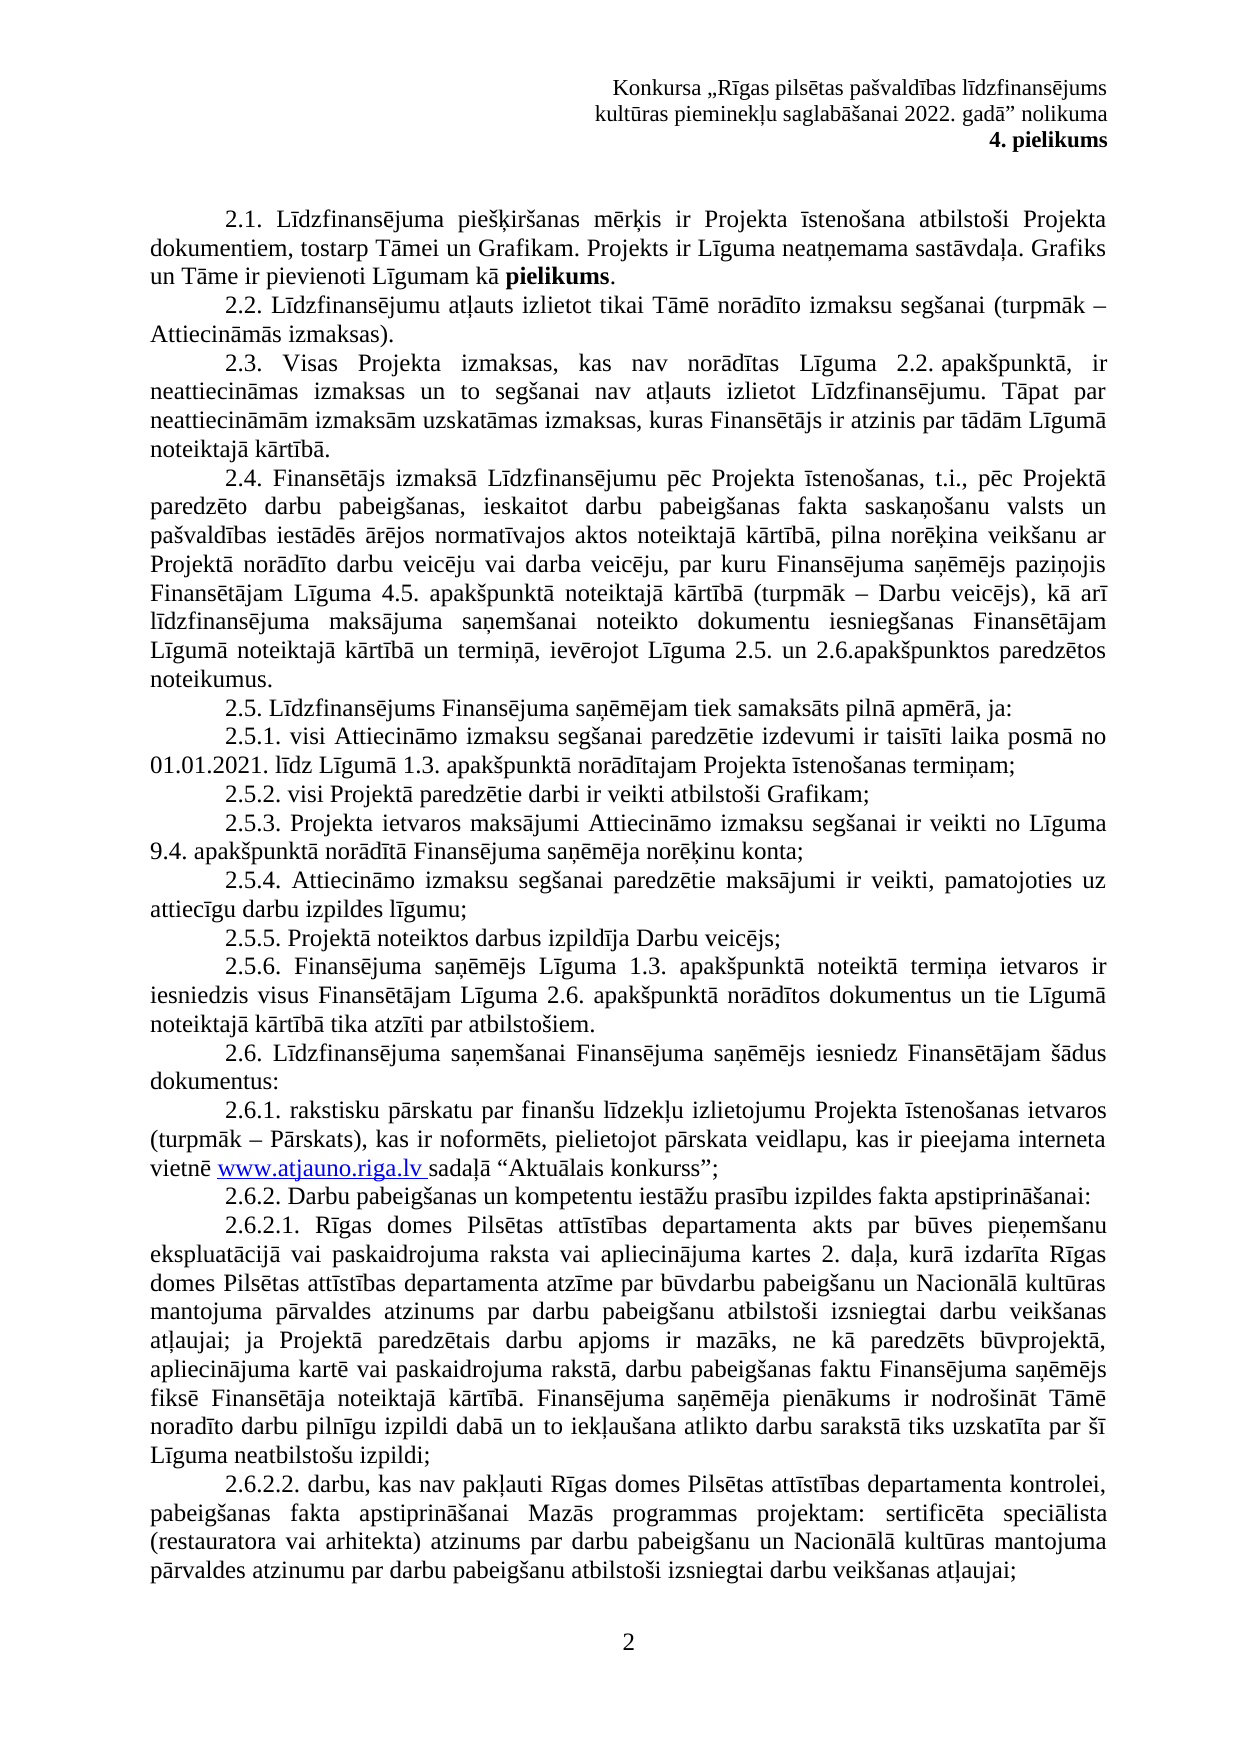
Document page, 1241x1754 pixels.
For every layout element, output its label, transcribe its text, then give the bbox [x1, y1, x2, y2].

text 2.5.5. Projektā noteiktos darbus izpildīja Darbu veicējs; [150, 923, 1107, 951]
text 2.5. Līdzfinansējums Finansējuma saņēmējam tiek samaksāts pilnā apmērā, ja: [150, 693, 1107, 721]
text 2.4. Finansētājs izmaksā Līdzfinansējumu pēc Projekta īstenošanas, t.i., pēc Projektā paredzēto darbu pabeigšanas, ieskaitot darbu pabeigšanas fakta saskaņošanu valsts un pašvaldības iestādēs ārējos normatīvajos aktos noteiktajā kārtībā, pilna norēķina veikšanu ar Projektā norādīto darbu veicēju vai darba veicēju, par kuru Finansējuma saņēmējs paziņojis Finansētājam Līguma 4.5. apakšpunktā noteiktajā kārtībā (turpmāk – Darbu veicējs), kā arī līdzfinansējuma maksājuma saņemšanai noteikto dokumentu iesniegšanas Finansētājam Līgumā noteiktajā kārtībā un termiņā, ievērojot Līguma 2.5. un 2.6.apakšpunktos paredzētos noteikumus. [150, 463, 1107, 693]
text 2.1. Līdzfinansējuma piešķiršanas mērķis ir Projekta īstenošana atbilstoši Projekta dokumentiem, tostarp Tāmei un Grafikam. Projekts ir Līguma neatņemama sastāvdaļa. Grafiks un Tāme ir pievienoti Līgumam kā pielikums. [150, 204, 1107, 290]
text 2.5.3. Projekta ietvaros maksājumi Attiecināmo izmaksu segšanai ir veikti no Līguma 9.4. apakšpunktā norādītā Finansējuma saņēmēja norēķinu konta; [150, 808, 1107, 865]
text 2.6.1. rakstisku pārskatu par finanšu līdzekļu izlietojumu Projekta īstenošanas ietvaros (turpmāk – Pārskats), kas ir noformēts, pielietojot pārskata veidlapu, kas ir pieejama interneta vietnē www.atjauno.riga.lv sadaļā “Aktuālais konkurss”; [150, 1095, 1107, 1181]
text 2.5.1. visi Attiecināmo izmaksu segšanai paredzētie izdevumi ir taisīti laika posmā no 01.01.2021. līdz Līgumā 1.3. apakšpunktā norādītajam Projekta īstenošanas termiņam; [150, 721, 1107, 779]
text 2.6.2.1. Rīgas domes Pilsētas attīstības departamenta akts par būves pieņemšanu ekspluatācijā vai paskaidrojuma raksta vai apliecinājuma kartes 2. daļa, kurā izdarīta Rīgas domes Pilsētas attīstības departamenta atzīme par būvdarbu pabeigšanu un Nacionālā kultūras mantojuma pārvaldes atzinums par darbu pabeigšanu atbilstoši izsniegtai darbu veikšanas atļaujai; ja Projektā paredzētais darbu apjoms ir mazāks, ne kā paredzēts būvprojektā, apliecinājuma kartē vai paskaidrojuma rakstā, darbu pabeigšanas faktu Finansējuma saņēmējs fiksē Finansētāja noteiktajā kārtībā. Finansējuma saņēmēja pienākums ir nodrošināt Tāmē noradīto darbu pilnīgu izpildi dabā un to iekļaušana atlikto darbu sarakstā tiks uzskatīta par šī Līguma neatbilstošu izpildi; [150, 1210, 1107, 1469]
text 2.5.6. Finansējuma saņēmējs Līguma 1.3. apakšpunktā noteiktā termiņa ietvaros ir iesniedzis visus Finansētājam Līguma 2.6. apakšpunktā norādītos dokumentus un tie Līgumā noteiktajā kārtībā tika atzīti par atbilstošiem. [150, 951, 1107, 1038]
text 2.6. Līdzfinansējuma saņemšanai Finansējuma saņēmējs iesniedz Finansētājam šādus dokumentus: [150, 1038, 1107, 1095]
text 2.5.4. Attiecināmo izmaksu segšanai paredzētie maksājumi ir veikti, pamatojoties uz attiecīgu darbu izpildes līgumu; [150, 865, 1107, 923]
text 2.2. Līdzfinansējumu atļauts izlietot tikai Tāmē norādīto izmaksu segšanai (turpmāk – Attiecināmās izmaksas). [150, 290, 1107, 348]
text 2.6.2. Darbu pabeigšanas un kompetentu iestāžu prasību izpildes fakta apstiprināšanai: [150, 1181, 1107, 1210]
text 2.3. Visas Projekta izmaksas, kas nav norādītas Līguma 2.2. apakšpunktā, ir neattiecināmas izmaksas un to segšanai nav atļauts izlietot Līdzfinansējumu. Tāpat par neattiecināmām izmaksām uzskatāmas izmaksas, kuras Finansētājs ir atzinis par tādām Līgumā noteiktajā kārtībā. [150, 348, 1107, 463]
text 2.6.2.2. darbu, kas nav pakļauti Rīgas domes Pilsētas attīstības departamenta kontrolei, pabeigšanas fakta apstiprināšanai Mazās programmas projektam: sertificēta speciālista (restauratora vai arhitekta) atzinums par darbu pabeigšanu un Nacionālā kultūras mantojuma pārvaldes atzinumu par darbu pabeigšanu atbilstoši izsniegtai darbu veikšanas atļaujai; [150, 1469, 1107, 1584]
text 2.5.2. visi Projektā paredzētie darbi ir veikti atbilstoši Grafikam; [150, 779, 1107, 808]
